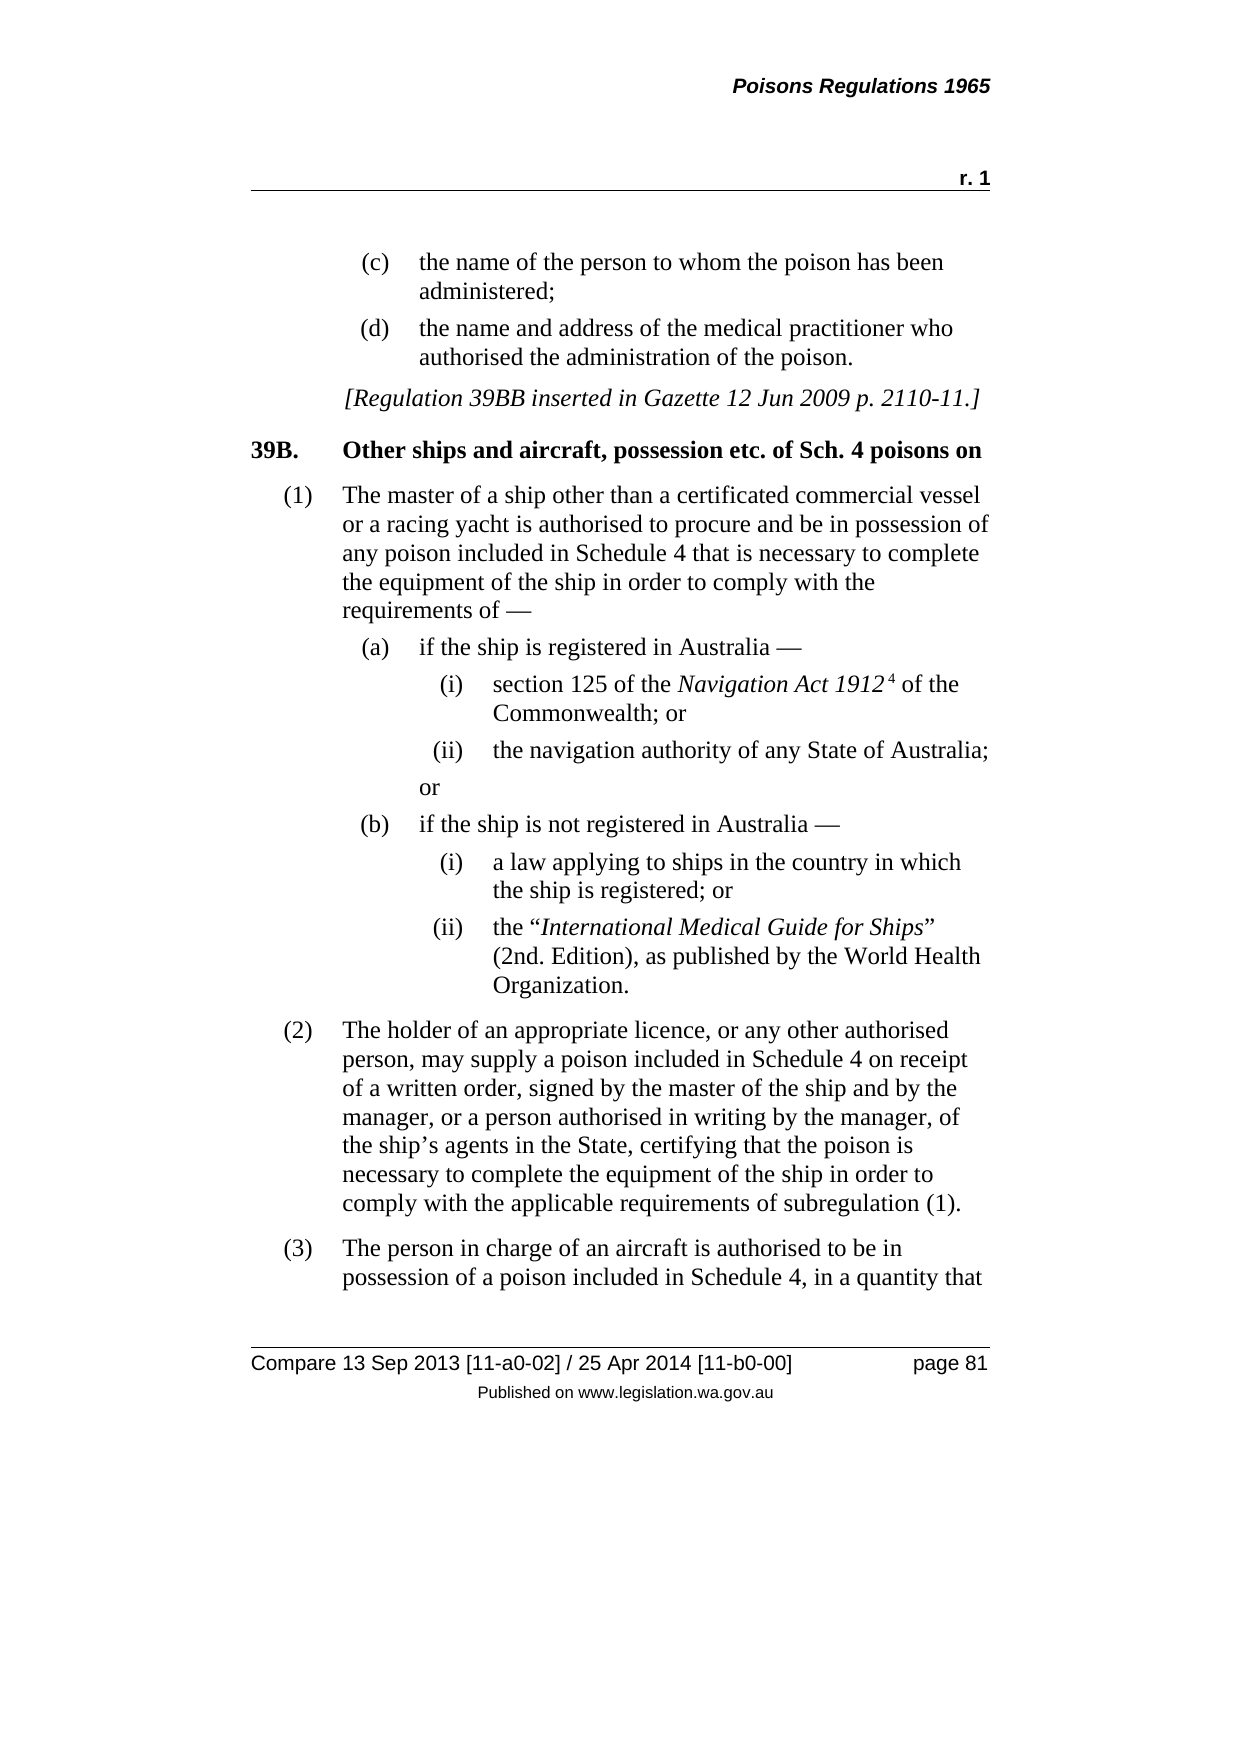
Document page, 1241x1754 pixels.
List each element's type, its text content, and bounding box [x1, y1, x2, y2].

text (i) section 125 of the Navigation Act 1912 4 of the Commonwealth; or [251, 669, 990, 727]
text (ii) the navigation authority of any State of Australia; [251, 735, 990, 764]
text [Regulation 39BB inserted in Gazette 12 Jun 2009 p. 2110-11.] [251, 383, 990, 412]
text (d) the name and address of the medical practitioner who authorised the administration of the poison. [251, 313, 990, 371]
text or [251, 772, 990, 801]
subtitle 39B. Other ships and aircraft, possession etc. of Sch. 4 poisons on [251, 435, 990, 464]
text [251, 1233, 990, 1291]
text (b) if the ship is not registered in — [251, 809, 990, 838]
text (ii) the “International Medical Guide for Ships” (2nd. Edition), as published by the World Health Organization. [251, 912, 990, 999]
text (a) if the ship is registered in — [251, 632, 990, 661]
text (i) a law applying to ships in the country in which the ship is registered; or [251, 847, 990, 904]
text (2) The holder of an appropriate licence, or any other authorised person, may supply a poison included in Schedule 4 on receipt of a written order, signed by the master of the ship and by the manager, or a person authorised in writing by the manager, of the ship’s agents in the State, certifying that the poison is necessary to complete the equipment of the ship in order to comply with the applicable requirements of subregulation (1). [251, 1015, 990, 1217]
text (c) the name of the person to whom the poison has been administered; [251, 247, 990, 305]
text (1) The master of a ship other than a certificated commercial vessel or a racing yacht is authorised to procure and be in possession of any poison included in Schedule 4 that is necessary to complete the equipment of the ship in order to comply with the requirements of — [251, 480, 990, 624]
